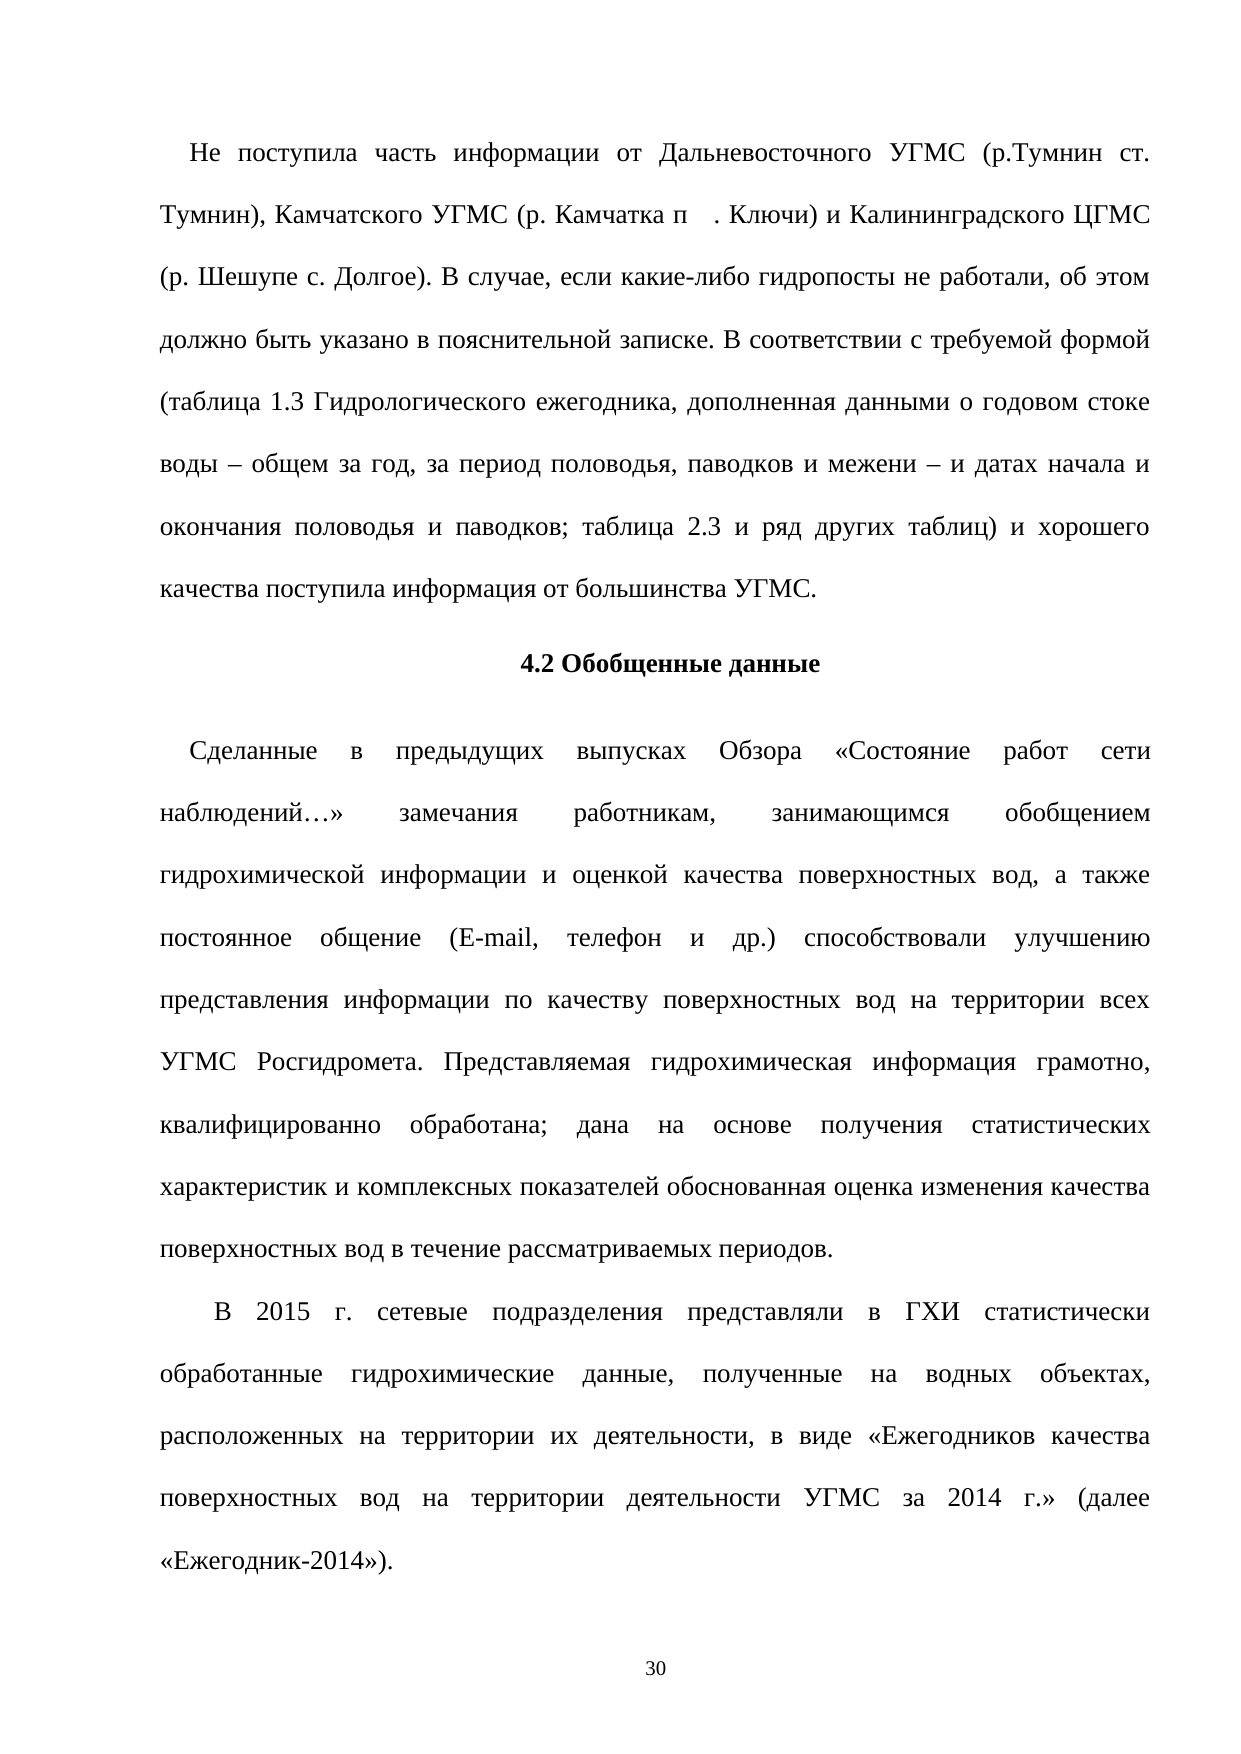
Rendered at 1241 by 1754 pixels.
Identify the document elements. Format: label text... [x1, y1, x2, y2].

text Сделанные в предыдущих выпусках Обзора «Состояние работ сети наблюдений…» замечания работникам, занимающимся обобщением гидрохимической информации и оценкой качества поверхностных вод, а также постоянное общение (E-mail, телефон и др.) способствовали улучшению представления информации по качеству поверхностных вод на территории всех УГМС Росгидромета. Представляемая гидрохимическая информация грамотно, квалифицированно обработана; дана на основе получения статистических характеристик и комплексных показателей обоснованная оценка изменения качества поверхностных вод в течение рассматриваемых периодов. [159, 734, 1152, 1263]
text Не поступила часть информации от Дальневосточного УГМС (р.Тумнин ст. Тумнин), Камчатского УГМС (р. Камчатка п . Ключи) и Калининградского ЦГМС (р. Шешупе с. Долгое). В случае, если какие-либо гидропосты не работали, об этом должно быть указано в пояснительной записке. В соответствии с требуемой формой (таблица 1.3 Гидрологического ежегодника, дополненная данными о годовом стоке воды – общем за год, за период половодья, паводков и межени – и датах начала и окончания половодья и паводков; таблица 2.3 и ряд других таблиц) и хорошего качества поступила информация от большинства УГМС. [159, 136, 1152, 603]
text В 2015 г. сетевые подразделения представляли в ГХИ статистически обработанные гидрохимические данные, полученные на водных объектах, расположенных на территории их деятельности, в виде «Ежегодников качества поверхностных вод на территории деятельности УГМС за 2014 г.» (далее «Ежегодник-2014»). [159, 1294, 1152, 1575]
subtitle 4.2 Обобщенные данные [159, 647, 1152, 678]
